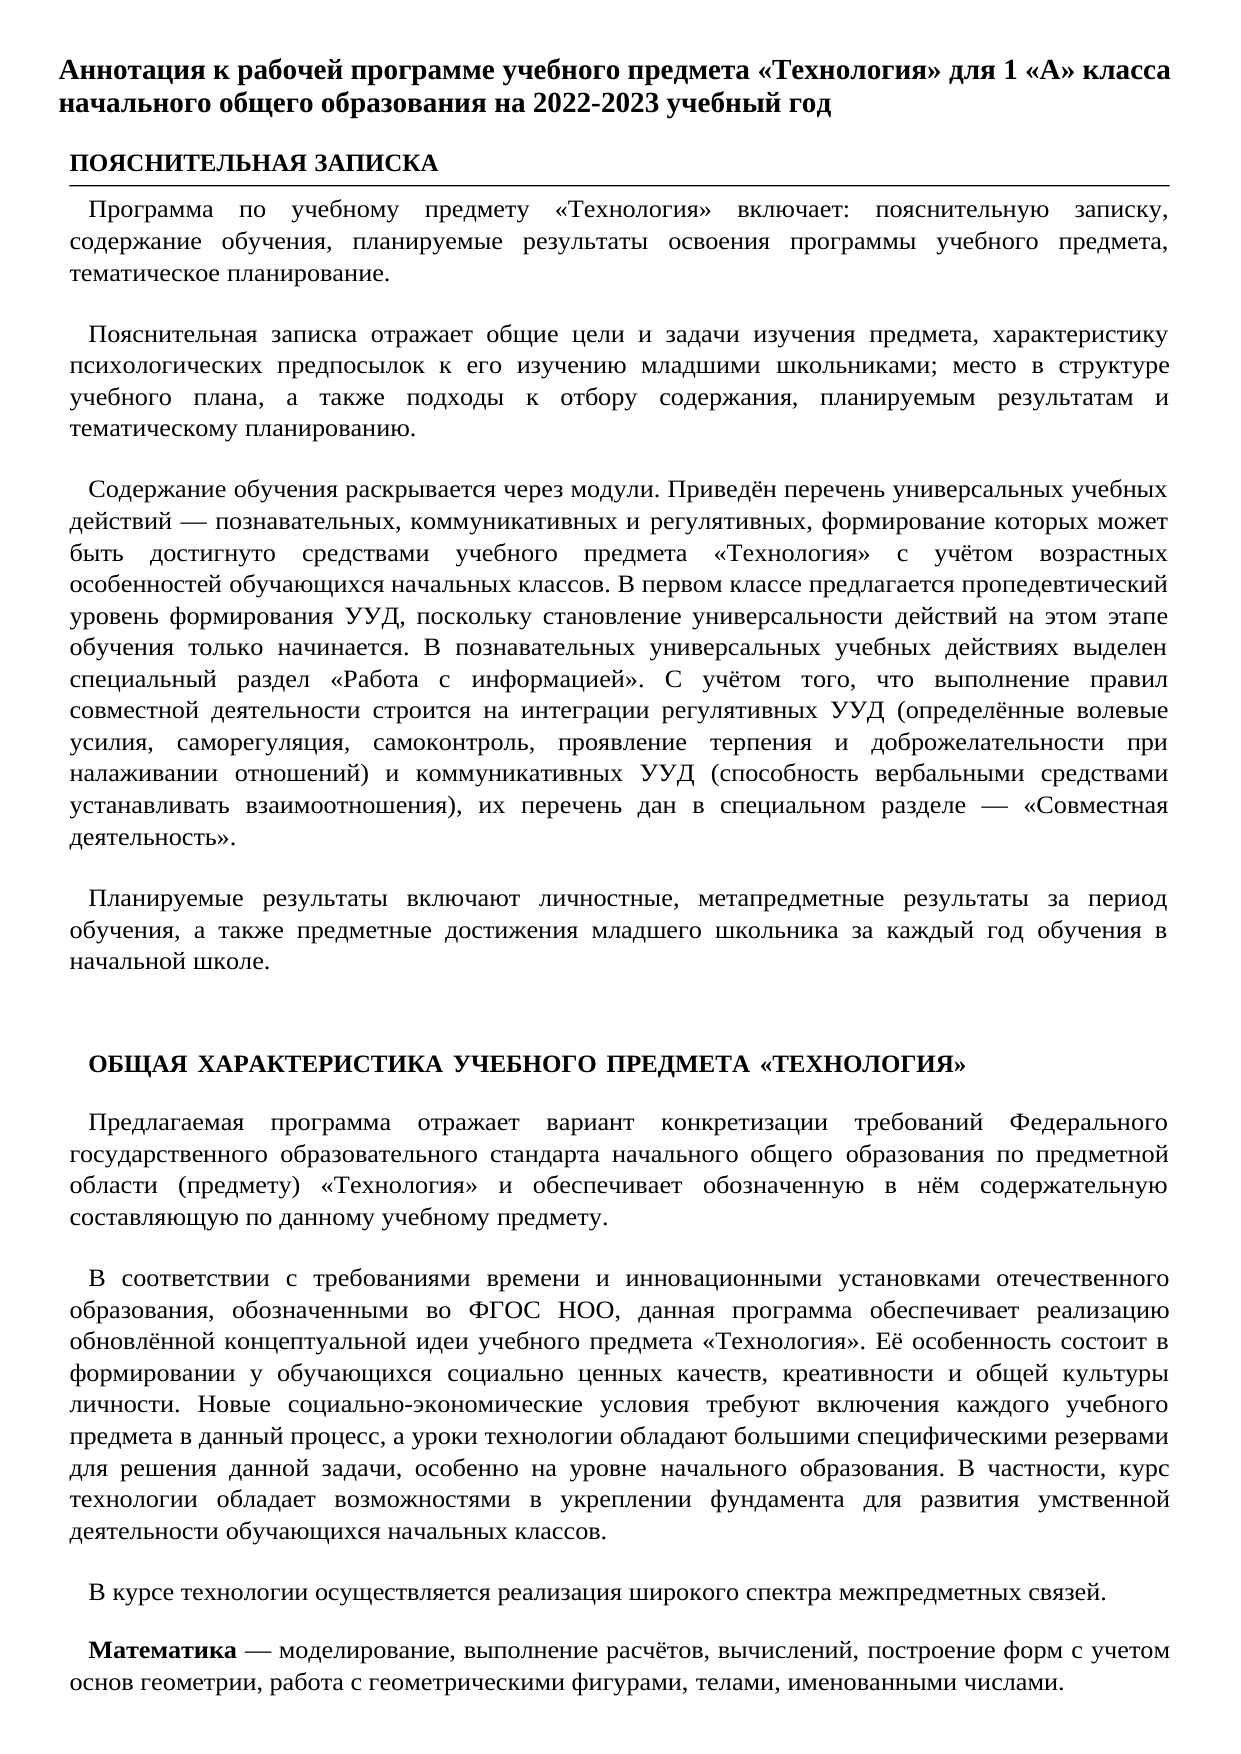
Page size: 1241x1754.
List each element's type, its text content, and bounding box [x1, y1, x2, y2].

text ПОЯСНИТЕЛЬНАЯ ЗАПИСКА [69, 148, 1182, 177]
text В соответствии с требованиями времени и инновационными установками отечественного образования, обозначенными во ФГОС НОО, данная программа обеспечивает реализацию обновлённой концептуальной идеи учебного предмета «Технология». Её особенность состоит в формировании у обучающихся социально ценных качеств, креативности и общей культуры личности. Новые социально-экономические условия требуют включения каждого учебного предмета в данный процесс, а уроки технологии обладают большими специфическими резервами для решения данной задачи, особенно на уровне начального образования. В частности, курс технологии обладает возможностями в укреплении фундамента для развития умственной деятельности обучающихся начальных классов. [69, 1263, 1170, 1544]
text Математика — моделирование, выполнение расчётов, вычислений, построение форм с учетом основ геометрии, работа с геометрическими фигурами, телами, именованными числами. [69, 1635, 1170, 1695]
text Планируемые результаты включают личностные, метапредметные результаты за период обучения, а также предметные достижения младшего школьника за каждый год обучения в начальной школе. [69, 883, 1167, 975]
text Предлагаемая программа отражает вариант конкретизации требований Федерального государственного образовательного стандарта начального общего образования по предметной области (предмету) «Технология» и обеспечивает обозначенную в нём содержательную составляющую по данному учебному предмету. [69, 1107, 1169, 1231]
text Аннотация к рабочей программе учебного предмета «Технология» для 1 «А» класса начального общего образования на 2022-2023 учебный год [58, 52, 1182, 119]
text Пояснительная записка отражает общие цели и задачи изучения предмета, характеристику психологических предпосылок к его изучению младшими школьниками; место в структуре учебного плана, а также подходы к отбору содержания, планируемым результатам и тематическому планированию. [69, 319, 1170, 442]
text Содержание обучения раскрывается через модули. Приведён перечень универсальных учебных действий — познавательных, коммуникативных и регулятивных, формирование которых может быть достигнуто средствами учебного предмета «Технология» с учётом возрастных особенностей обучающихся начальных классов. В первом классе предлагается пропедевтический уровень формирования УУД, поскольку становление универсальности действий на этом этапе обучения только начинается. В познавательных универсальных учебных действиях выделен специальный раздел «Работа с информацией». С учётом того, что выполнение правил совместной деятельности строится на интеграции регулятивных УУД (определённые волевые усилия, саморегуляция, самоконтроль, проявление терпения и доброжелательности при налаживании отношений) и коммуникативных УУД (способность вербальными средствами устанавливать взаимоотношения), их перечень дан в специальном разделе — «Совместная деятельность». [69, 474, 1168, 850]
text Программа по учебному предмету «Технология» включает: пояснительную записку, содержание обучения, планируемые результаты освоения программы учебного предмета, тематическое планирование. [69, 194, 1169, 286]
text ОБЩАЯ ХАРАКТЕРИСТИКА УЧЕБНОГО ПРЕДМЕТА «ТЕХНОЛОГИЯ» [88, 1049, 1182, 1078]
text В курсе технологии осуществляется реализация широкого спектра межпредметных связей. [88, 1577, 1182, 1606]
